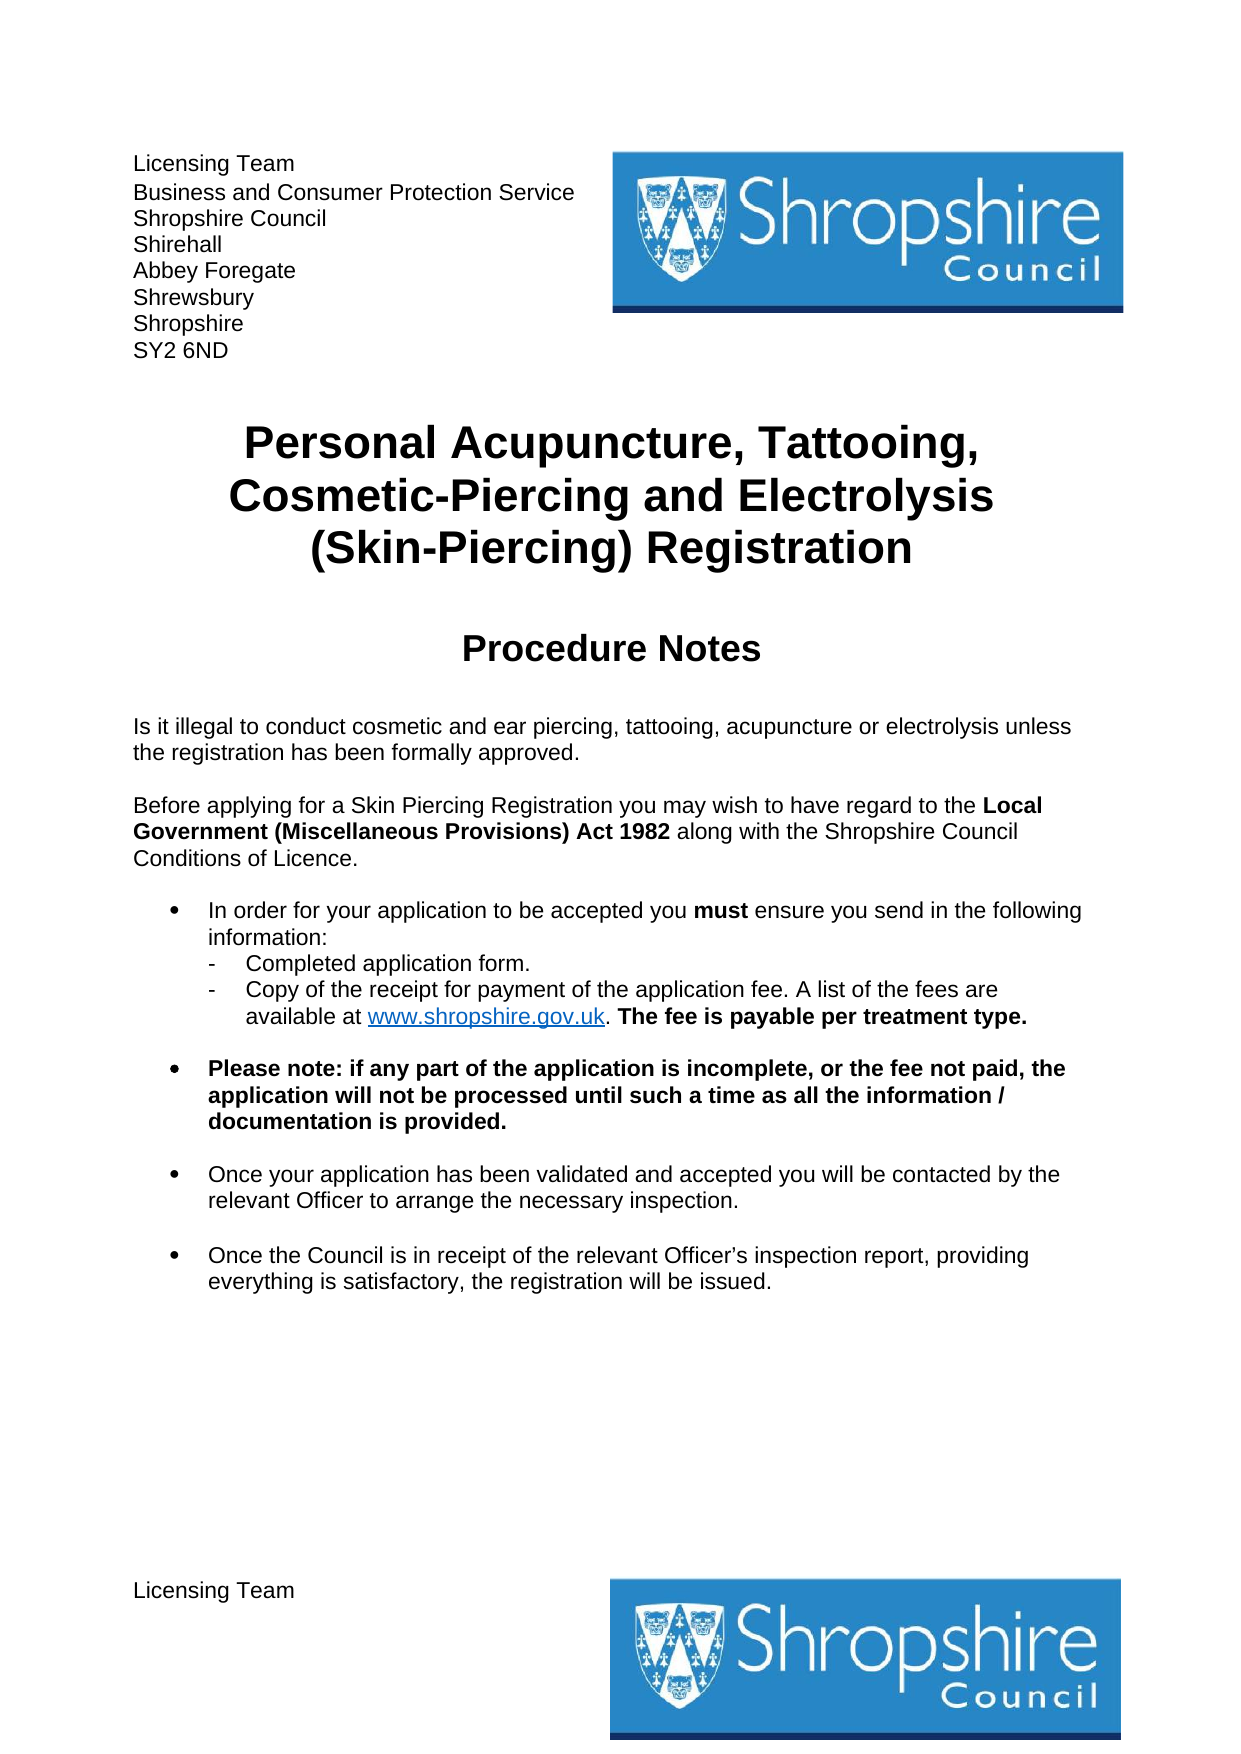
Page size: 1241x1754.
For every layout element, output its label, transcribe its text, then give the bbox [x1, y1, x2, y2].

picture [612, 150, 1124, 313]
list Once the Council is in receipt of the relevant Officer’s inspection report, providing everything is satisfactory, the registration will be issued. [170, 1242, 1090, 1294]
text Abbey Foregate [133, 257, 612, 284]
text Shropshire [133, 310, 1124, 337]
list Once your application has been validated and accepted you will be contacted by the relevant Officer to arrange the necessary inspection. [170, 1161, 1090, 1213]
text SY2 6ND [133, 337, 1090, 363]
text Licensing Team [133, 150, 612, 176]
list Completed application form. [208, 950, 1090, 976]
text Licensing Team [133, 1577, 610, 1603]
picture [610, 1576, 1121, 1740]
list Copy of the receipt for payment of the application fee. A list of the fees are available at www.shropshire.gov.uk. The fee is payable per treatment type. [208, 976, 1090, 1029]
list In order for your application to be accepted you must ensure you send in the following information: [170, 897, 1090, 950]
text Is it illegal to conduct cosmetic and ear piercing, tattooing, acupuncture or electrolysis unless the registration has been formally approved. [133, 713, 1090, 765]
text Shrewsbury [133, 284, 612, 310]
text (Skin-Piercing) Registration [133, 521, 1090, 574]
text Before applying for a Skin Piercing Registration you may wish to have regard to the Local Government (Miscellaneous Provisions) Act 1982 along with the Shropshire Council Conditions of Licence. [133, 792, 1090, 871]
text Procedure Notes [133, 626, 1090, 669]
text Shropshire Council [133, 205, 612, 231]
list Please note: if any part of the application is incomplete, or the fee not paid, the application will not be processed until such a time as all the information / documentation is provided. [170, 1055, 1090, 1134]
text Personal Acupuncture, Tattooing, Cosmetic-Piercing and Electrolysis [133, 416, 1090, 521]
text Shirehall [133, 231, 612, 257]
text Business and Consumer Protection Service [133, 178, 612, 205]
